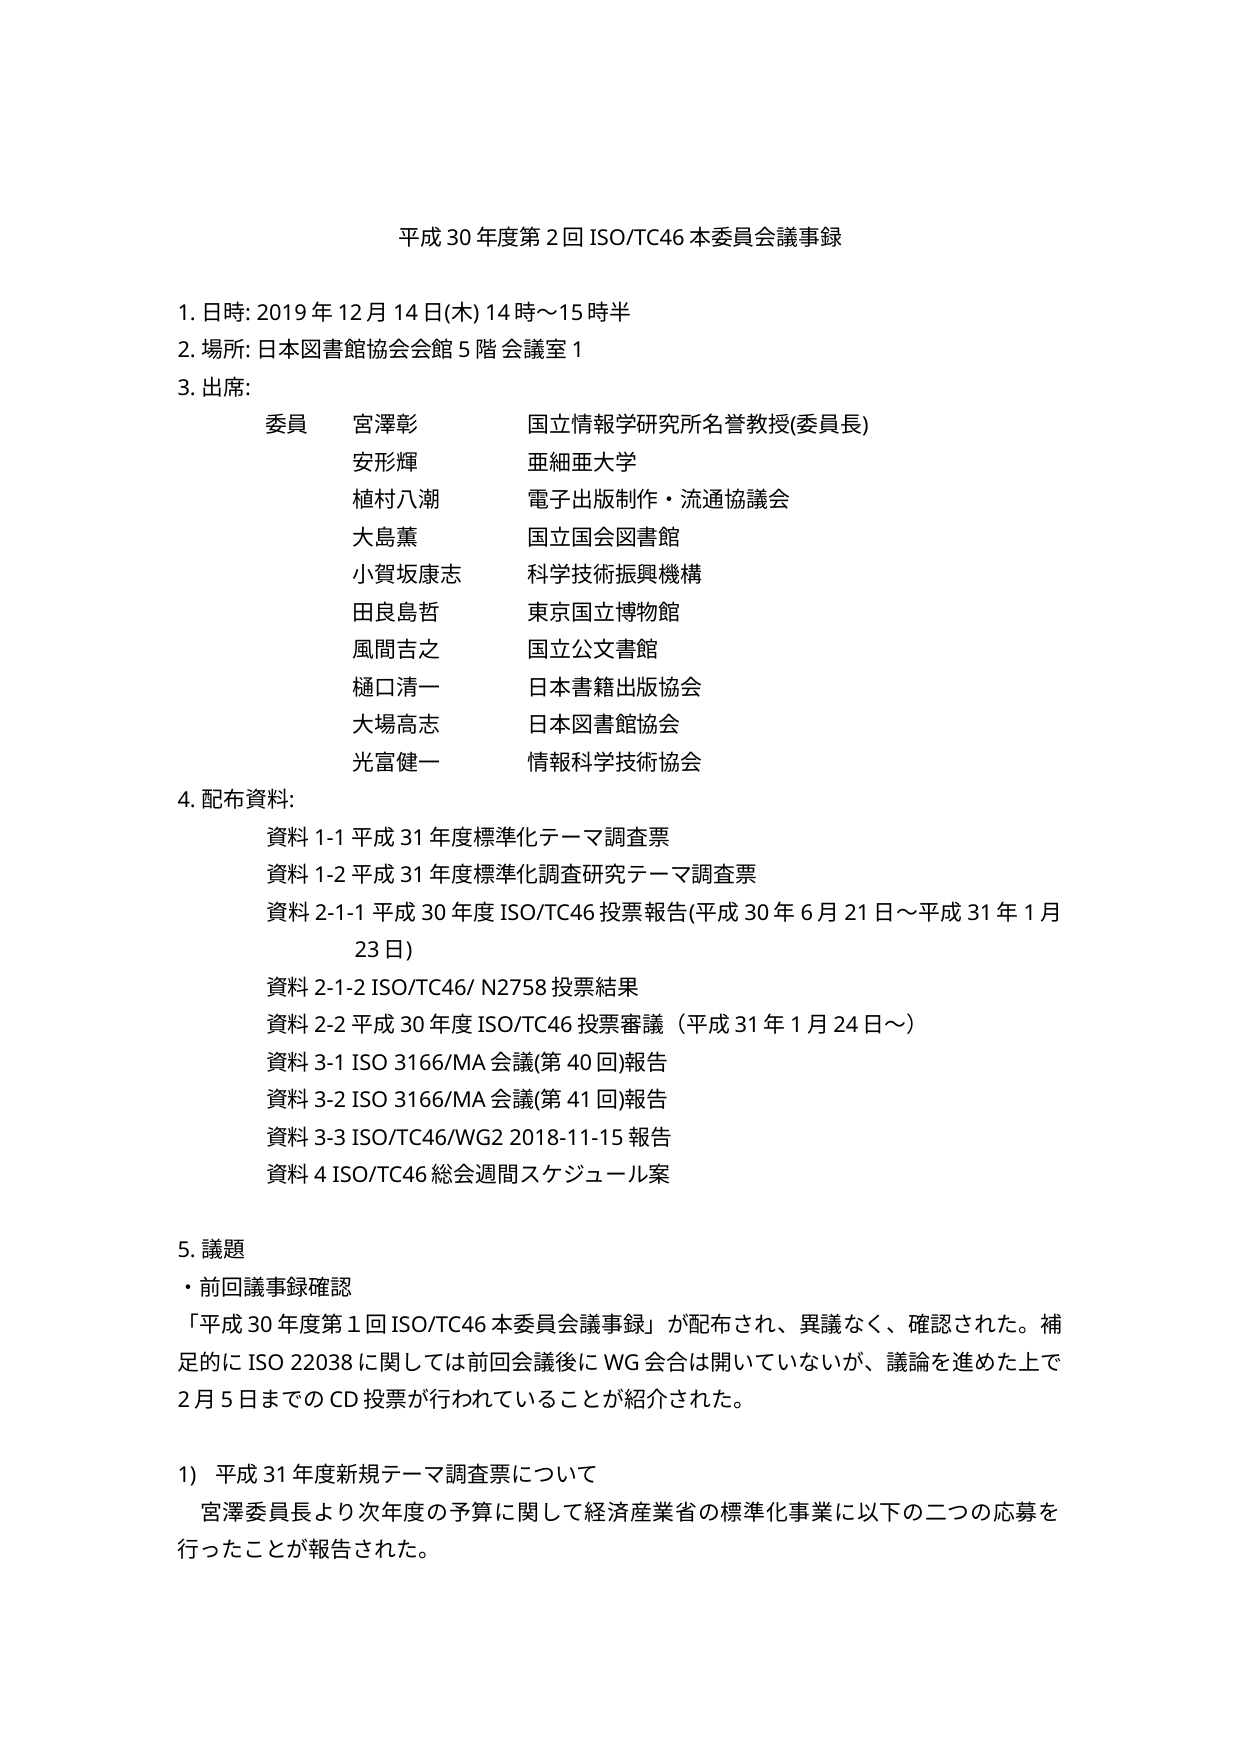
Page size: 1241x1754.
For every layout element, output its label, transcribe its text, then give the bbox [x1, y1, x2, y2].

text 資料3-3 ISO/TC46/WG2 2018-11-15報告 [266, 1117, 1063, 1154]
text 2. 場所: 日本図書館協会会館5階 会議室1 [177, 329, 1063, 367]
text 宮澤委員長より次年度の予算に関して経済産業省の標準化事業に以下の二つの応募を行ったことが報告された。 [177, 1492, 1063, 1567]
text 委員 宮澤彰 国立情報学研究所名誉教授(委員長) [177, 404, 1063, 442]
text 5. 議題 [177, 1229, 1063, 1267]
text 資料4 ISO/TC46総会週間スケジュール案 [266, 1154, 1063, 1192]
text 平成30年度第2回 ISO/TC46本委員会議事録 [177, 217, 1063, 254]
text 4. 配布資料: [177, 779, 1063, 817]
text 植村八潮 電子出版制作・流通協議会 [352, 479, 1063, 517]
text 風間吉之 国立公文書館 [265, 629, 1063, 667]
text 資料3-2 ISO 3166/MA会議(第41回)報告 [266, 1079, 1063, 1117]
text 1. 日時: 2019年12月14日(木) 14時～15時半 [177, 292, 1063, 329]
text 3. 出席: [177, 367, 1063, 404]
text 大場高志 日本図書館協会 [352, 704, 1063, 742]
list 平成31年度新規テーマ調査票について [177, 1454, 1063, 1492]
text 資料1-2 平成31年度標準化調査研究テーマ調査票 [266, 854, 1063, 892]
text 大島薫 国立国会図書館 [265, 517, 1063, 554]
text 資料2-1-1 平成30年度ISO/TC46投票報告(平成30年6月21日～平成31年1月23日) [266, 892, 1063, 967]
text 樋口清一 日本書籍出版協会 [352, 667, 1063, 704]
text ・前回議事録確認 [177, 1267, 1063, 1304]
text 「平成30年度第１回ISO/TC46本委員会議事録」が配布され、異議なく、確認された。補足的にISO 22038に関しては前回会議後にWG会合は開いていないが、議論を進めた上で2月5日までのCD投票が行われていることが紹介された。 [177, 1304, 1063, 1417]
text 光富健一 情報科学技術協会 [352, 742, 1063, 779]
text 資料2-1-2 ISO/TC46/ N2758投票結果 [266, 967, 1063, 1004]
text 小賀坂康志 科学技術振興機構 [265, 554, 1063, 592]
text 安形輝 亜細亜大学 [352, 442, 1063, 479]
text 資料2-2 平成30年度ISO/TC46投票審議（平成31年1月24日～） [266, 1004, 1063, 1042]
text 田良島哲 東京国立博物館 [265, 592, 1063, 629]
text 資料3-1 ISO 3166/MA会議(第40回)報告 [266, 1042, 1063, 1079]
text 資料1-1 平成31年度標準化テーマ調査票 [266, 817, 1063, 854]
